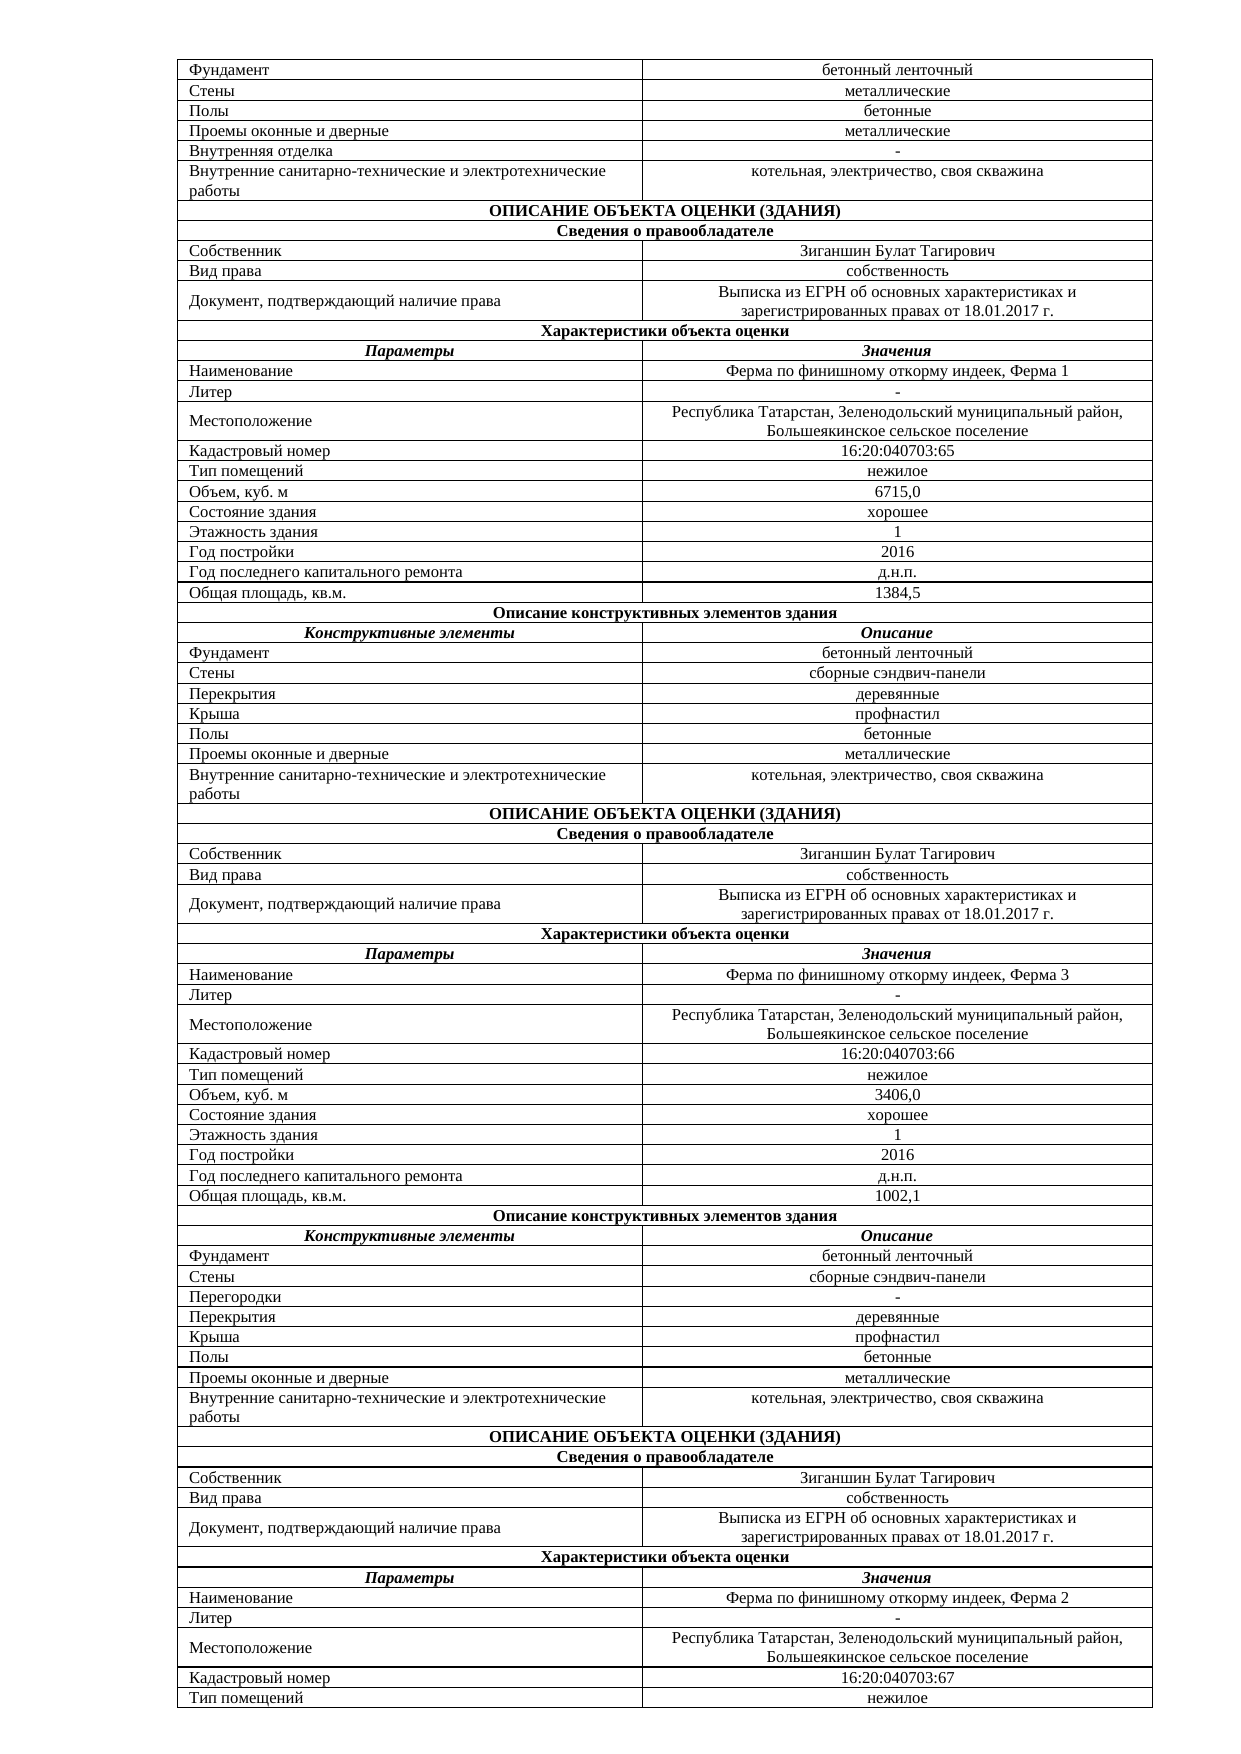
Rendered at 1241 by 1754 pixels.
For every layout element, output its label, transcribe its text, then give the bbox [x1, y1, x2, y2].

table_cell ОПИСАНИЕ ОБЪЕКТА ОЦЕНКИ (ЗДАНИЯ) [178, 804, 1152, 823]
table_cell Этажность здания [178, 1125, 642, 1144]
table_cell 6715,0 [643, 481, 1152, 501]
table_cell Фундамент [178, 1246, 642, 1265]
table_cell котельная, электричество, своя скважина [643, 161, 1152, 199]
table_cell Вид права [178, 864, 642, 883]
table_cell Наименование [178, 1588, 642, 1607]
table_cell 16:20:040703:67 [643, 1668, 1152, 1687]
table_cell Значения [643, 1568, 1152, 1587]
table_cell котельная, электричество, своя скважина [643, 1388, 1152, 1426]
table_cell Характеристики объекта оценки [178, 1547, 1152, 1566]
table_cell Перекрытия [178, 684, 642, 703]
table_cell Кадастровый номер [178, 1044, 642, 1063]
table_cell Сведения о правообладателе [178, 824, 1152, 843]
table_cell Собственник [178, 241, 642, 260]
table_cell Документ, подтверждающий наличие права [178, 885, 642, 923]
table_cell 16:20:040703:66 [643, 1044, 1152, 1063]
table_cell Республика Татарстан, Зеленодольский муниципальный район, Большеякинское сельское поселение [643, 402, 1152, 440]
table_cell Зиганшин Булат Тагирович [643, 844, 1152, 863]
table_cell Конструктивные элементы [178, 1226, 642, 1245]
table_cell Состояние здания [178, 1105, 642, 1124]
table_cell Местоположение [178, 1628, 642, 1666]
table_cell Ферма по финишному откорму индеек, Ферма 1 [643, 361, 1152, 380]
table_cell хорошее [643, 502, 1152, 521]
table_cell Фундамент [178, 60, 642, 79]
table_cell Местоположение [178, 402, 642, 440]
table_cell Параметры [178, 341, 642, 360]
table_cell Литер [178, 985, 642, 1004]
table_cell собственность [643, 261, 1152, 280]
table_cell сборные сэндвич-панели [643, 663, 1152, 682]
table_cell бетонные [643, 1347, 1152, 1366]
table_cell Описание [643, 1226, 1152, 1245]
table_cell деревянные [643, 1307, 1152, 1326]
table_cell Вид права [178, 261, 642, 280]
table_cell 2016 [643, 542, 1152, 561]
table_cell металлические [643, 744, 1152, 763]
table_cell - [643, 141, 1152, 160]
table_cell Проемы оконные и дверные [178, 744, 642, 763]
table_cell Полы [178, 724, 642, 743]
table_cell Сведения о правообладателе [178, 221, 1152, 240]
table_cell бетонный ленточный [643, 1246, 1152, 1265]
table_cell котельная, электричество, своя скважина [643, 764, 1152, 803]
table_cell 1002,1 [643, 1186, 1152, 1205]
table_cell д.н.п. [643, 1165, 1152, 1184]
table_cell - [643, 1287, 1152, 1306]
table_cell Республика Татарстан, Зеленодольский муниципальный район, Большеякинское сельское поселение [643, 1628, 1152, 1666]
table_cell Литер [178, 381, 642, 401]
table_cell Характеристики объекта оценки [178, 321, 1152, 340]
table_cell Стены [178, 80, 642, 99]
table_cell Значения [643, 944, 1152, 963]
table_cell Характеристики объекта оценки [178, 924, 1152, 943]
table_cell 1384,5 [643, 583, 1152, 602]
table_cell металлические [643, 1368, 1152, 1387]
table_cell Вид права [178, 1488, 642, 1507]
table_cell Стены [178, 1266, 642, 1286]
table_cell бетонные [643, 724, 1152, 743]
table_cell 3406,0 [643, 1085, 1152, 1104]
table_cell 16:20:040703:65 [643, 441, 1152, 460]
table_cell собственность [643, 864, 1152, 883]
table_cell - [643, 1608, 1152, 1627]
table_cell Документ, подтверждающий наличие права [178, 281, 642, 320]
table_cell - [643, 985, 1152, 1004]
table_cell Год последнего капитального ремонта [178, 1165, 642, 1184]
table_cell нежилое [643, 1064, 1152, 1083]
table_cell - [643, 381, 1152, 401]
table_cell Общая площадь, кв.м. [178, 1186, 642, 1205]
table_cell Внутренняя отделка [178, 141, 642, 160]
table_cell Полы [178, 101, 642, 120]
table_cell 1 [643, 522, 1152, 541]
table_cell бетонный ленточный [643, 60, 1152, 79]
table_cell Объем, куб. м [178, 1085, 642, 1104]
table_cell Литер [178, 1608, 642, 1627]
table_cell Внутренние санитарно-технические и электротехнические работы [178, 764, 642, 803]
table_cell Проемы оконные и дверные [178, 121, 642, 140]
table_cell Наименование [178, 964, 642, 983]
table_cell Собственник [178, 1468, 642, 1487]
table_cell Описание конструктивных элементов здания [178, 1206, 1152, 1225]
table_cell Внутренние санитарно-технические и электротехнические работы [178, 161, 642, 199]
table_cell Выписка из ЕГРН об основных характеристиках и зарегистрированных правах от 18.01.2017 г. [643, 281, 1152, 320]
table_cell Выписка из ЕГРН об основных характеристиках и зарегистрированных правах от 18.01.2017 г. [643, 1508, 1152, 1546]
table_cell Республика Татарстан, Зеленодольский муниципальный район, Большеякинское сельское поселение [643, 1005, 1152, 1043]
table_cell Тип помещений [178, 461, 642, 480]
table_cell нежилое [643, 461, 1152, 480]
table_cell Год постройки [178, 1145, 642, 1164]
table_cell Зиганшин Булат Тагирович [643, 1468, 1152, 1487]
table_cell Общая площадь, кв.м. [178, 583, 642, 602]
table_cell Тип помещений [178, 1688, 642, 1707]
table_cell деревянные [643, 684, 1152, 703]
table_cell Крыша [178, 1327, 642, 1346]
table_cell Местоположение [178, 1005, 642, 1043]
table_cell 1 [643, 1125, 1152, 1144]
table_cell Параметры [178, 944, 642, 963]
table_cell д.н.п. [643, 562, 1152, 581]
table_cell Проемы оконные и дверные [178, 1368, 642, 1387]
table_cell 2016 [643, 1145, 1152, 1164]
table_cell профнастил [643, 1327, 1152, 1346]
table_cell Тип помещений [178, 1064, 642, 1083]
table_cell ОПИСАНИЕ ОБЪЕКТА ОЦЕНКИ (ЗДАНИЯ) [178, 1427, 1152, 1446]
table_cell собственность [643, 1488, 1152, 1507]
table_cell Зиганшин Булат Тагирович [643, 241, 1152, 260]
table_cell Кадастровый номер [178, 1668, 642, 1687]
table_cell Ферма по финишному откорму индеек, Ферма 2 [643, 1588, 1152, 1607]
table_cell Полы [178, 1347, 642, 1366]
table_cell Стены [178, 663, 642, 682]
table_cell Наименование [178, 361, 642, 380]
table_cell металлические [643, 121, 1152, 140]
table_cell профнастил [643, 704, 1152, 723]
table_cell сборные сэндвич-панели [643, 1266, 1152, 1286]
table_cell Параметры [178, 1568, 642, 1587]
table_cell бетонные [643, 101, 1152, 120]
table_cell Год последнего капитального ремонта [178, 562, 642, 581]
table_cell Ферма по финишному откорму индеек, Ферма 3 [643, 964, 1152, 983]
table_cell Крыша [178, 704, 642, 723]
table_cell Перекрытия [178, 1307, 642, 1326]
table_cell Этажность здания [178, 522, 642, 541]
table_cell Документ, подтверждающий наличие права [178, 1508, 642, 1546]
table_cell Сведения о правообладателе [178, 1447, 1152, 1466]
table_cell металлические [643, 80, 1152, 99]
table_cell бетонный ленточный [643, 643, 1152, 662]
table_cell Кадастровый номер [178, 441, 642, 460]
table_cell Год постройки [178, 542, 642, 561]
table_cell ОПИСАНИЕ ОБЪЕКТА ОЦЕНКИ (ЗДАНИЯ) [178, 201, 1152, 220]
table_cell Фундамент [178, 643, 642, 662]
table_cell Значения [643, 341, 1152, 360]
table_cell Перегородки [178, 1287, 642, 1306]
table_cell Внутренние санитарно-технические и электротехнические работы [178, 1388, 642, 1426]
table_cell Собственник [178, 844, 642, 863]
table_cell Состояние здания [178, 502, 642, 521]
table_cell хорошее [643, 1105, 1152, 1124]
table_cell Описание конструктивных элементов здания [178, 603, 1152, 622]
table_cell Выписка из ЕГРН об основных характеристиках и зарегистрированных правах от 18.01.2017 г. [643, 885, 1152, 923]
table_cell Описание [643, 623, 1152, 642]
table_cell нежилое [643, 1688, 1152, 1707]
table_cell Объем, куб. м [178, 481, 642, 501]
table_cell Конструктивные элементы [178, 623, 642, 642]
